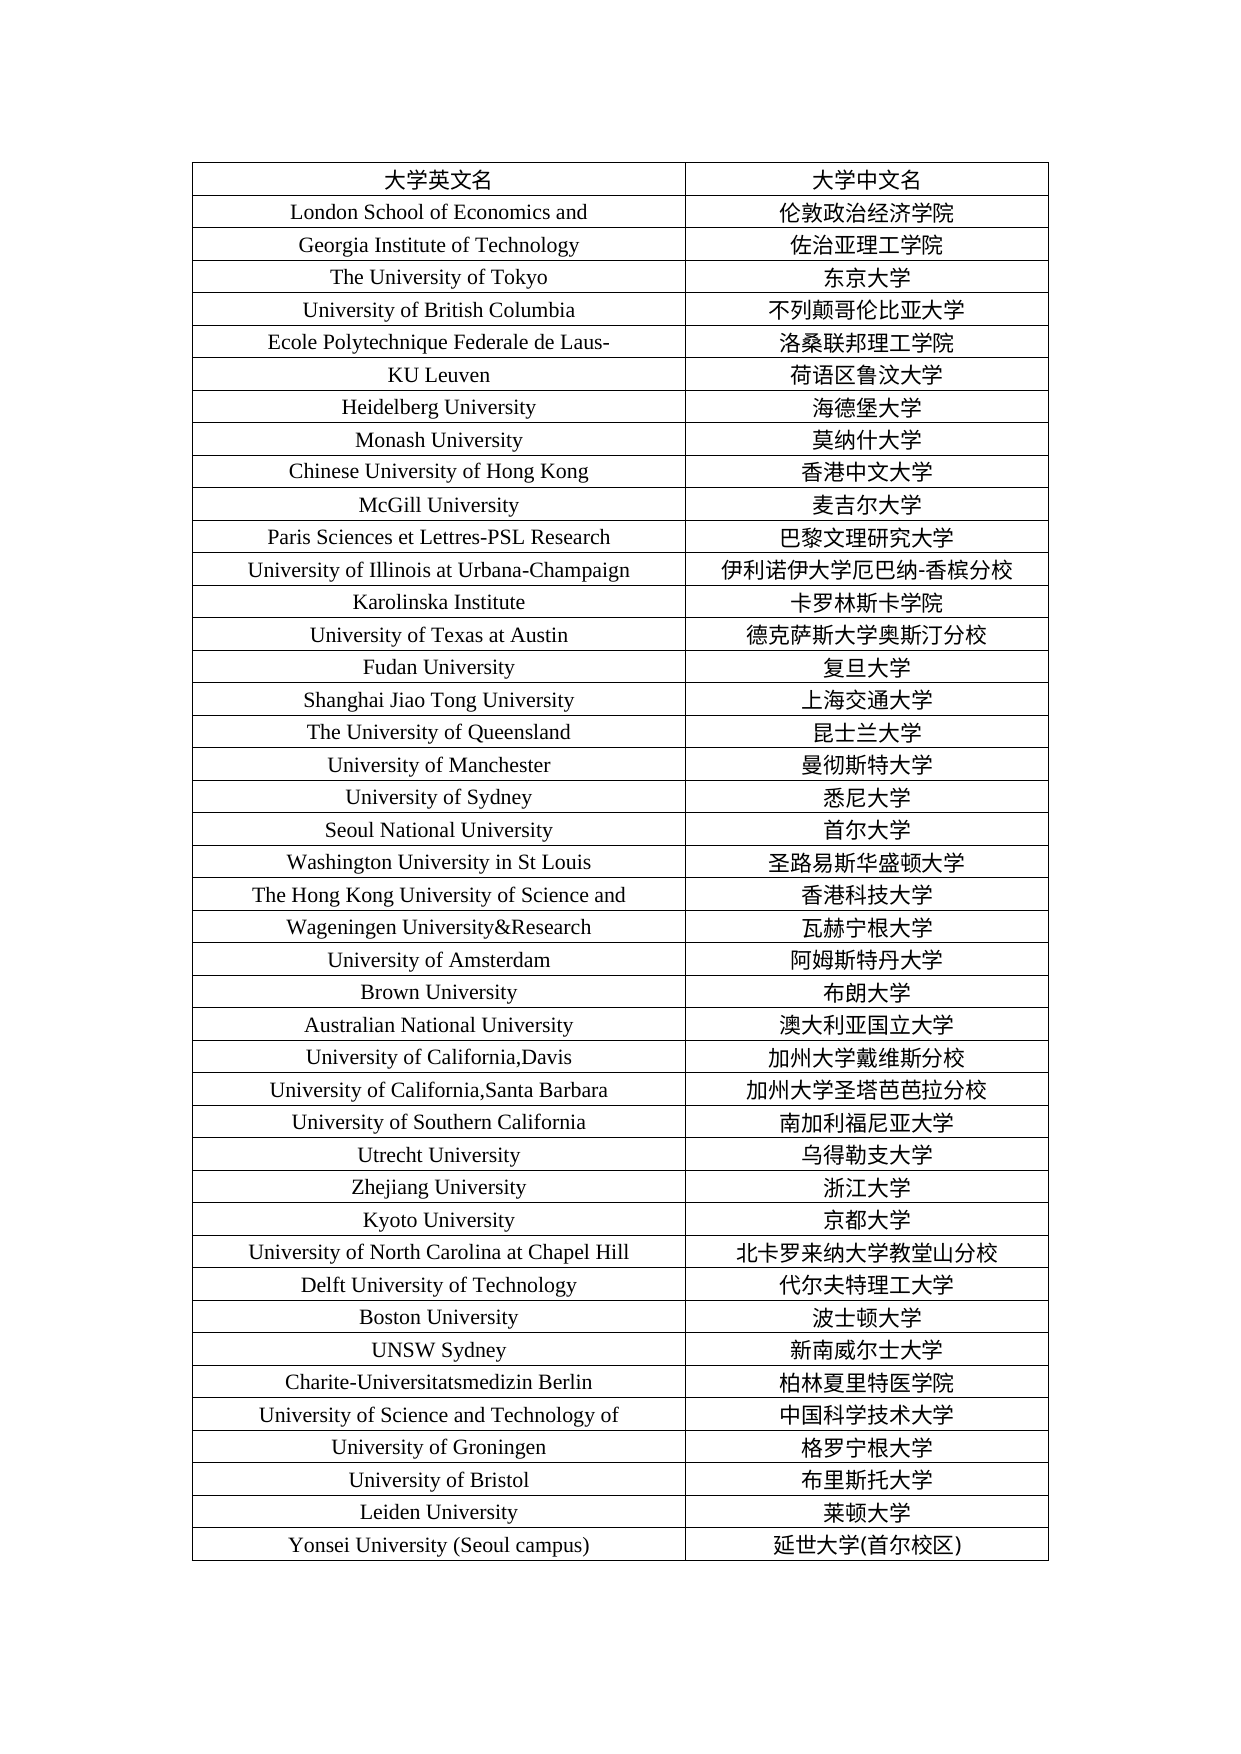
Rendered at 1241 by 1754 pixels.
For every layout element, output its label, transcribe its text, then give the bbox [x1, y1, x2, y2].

table_cell 波士顿大学 [686, 1301, 1048, 1332]
table_header 大学英文名 [193, 163, 685, 194]
table_cell 香港科技大学 [686, 878, 1048, 909]
table_cell 南加利福尼亚大学 [686, 1106, 1048, 1137]
table_cell University of Bristol [193, 1463, 685, 1494]
table_cell Heidelberg University [193, 391, 685, 422]
table_cell University of Groningen [193, 1431, 685, 1462]
table_cell UNSW Sydney [193, 1333, 685, 1364]
table_cell 荷语区鲁汶大学 [686, 358, 1048, 389]
table_cell University of Illinois at Urbana-Champaign [193, 553, 685, 584]
table_cell 代尔夫特理工大学 [686, 1268, 1048, 1299]
table_cell 京都大学 [686, 1203, 1048, 1234]
table_cell 中国科学技术大学 [686, 1398, 1048, 1429]
table_cell The University of Tokyo [193, 261, 685, 292]
table_cell 伦敦政治经济学院 [686, 196, 1048, 227]
table_cell Charite-Universitatsmedizin Berlin [193, 1366, 685, 1397]
table_cell Wageningen University&Research [193, 911, 685, 942]
table_cell 德克萨斯大学奥斯汀分校 [686, 618, 1048, 649]
table_cell 莱顿大学 [686, 1496, 1048, 1527]
table_cell Georgia Institute of Technology [193, 228, 685, 259]
table_cell University of British Columbia [193, 293, 685, 324]
table_cell 东京大学 [686, 261, 1048, 292]
table_cell 曼彻斯特大学 [686, 748, 1048, 779]
table_cell Washington University in St Louis [193, 846, 685, 877]
table_cell 莫纳什大学 [686, 423, 1048, 454]
table_cell Australian National University [193, 1008, 685, 1039]
table_cell 延世大学(首尔校区) [686, 1528, 1048, 1559]
table_cell KU Leuven [193, 358, 685, 389]
table_cell Boston University [193, 1301, 685, 1332]
table_cell Karolinska Institute [193, 586, 685, 617]
table_cell 麦吉尔大学 [686, 488, 1048, 519]
table_cell 加州大学戴维斯分校 [686, 1041, 1048, 1072]
table_cell 悉尼大学 [686, 781, 1048, 812]
table_cell 不列颠哥伦比亚大学 [686, 293, 1048, 324]
table_cell The University of Queensland [193, 716, 685, 747]
table_cell Paris Sciences et Lettres-PSL Research University Paris [193, 521, 685, 552]
table_cell Shanghai Jiao Tong University [193, 683, 685, 714]
table_cell 瓦赫宁根大学 [686, 911, 1048, 942]
table_cell University of Science and Technology of China [193, 1398, 685, 1429]
table_cell 海德堡大学 [686, 391, 1048, 422]
table_cell University of California,Davis [193, 1041, 685, 1072]
table_cell University of North Carolina at Chapel Hill [193, 1236, 685, 1267]
table_cell Monash University [193, 423, 685, 454]
table_cell Delft University of Technology [193, 1268, 685, 1299]
table_cell 上海交通大学 [686, 683, 1048, 714]
table_cell University of Amsterdam [193, 943, 685, 974]
table_cell 澳大利亚国立大学 [686, 1008, 1048, 1039]
table_cell University of Sydney [193, 781, 685, 812]
table_cell 乌得勒支大学 [686, 1138, 1048, 1169]
table_cell 昆士兰大学 [686, 716, 1048, 747]
table_cell 加州大学圣塔芭芭拉分校 [686, 1073, 1048, 1104]
table_cell 格罗宁根大学 [686, 1431, 1048, 1462]
table_header 大学中文名 [686, 163, 1048, 194]
table_cell 卡罗林斯卡学院 [686, 586, 1048, 617]
table_cell 新南威尔士大学 [686, 1333, 1048, 1364]
table_cell 柏林夏里特医学院 [686, 1366, 1048, 1397]
table_cell 浙江大学 [686, 1171, 1048, 1202]
table_cell University of California,Santa Barbara [193, 1073, 685, 1104]
table_cell 圣路易斯华盛顿大学 [686, 846, 1048, 877]
table_cell The Hong Kong University of Science and Technology [193, 878, 685, 909]
table_cell 北卡罗来纳大学教堂山分校 [686, 1236, 1048, 1267]
table_cell 阿姆斯特丹大学 [686, 943, 1048, 974]
table_cell Chinese University of Hong Kong [193, 456, 685, 487]
table_cell Fudan University [193, 651, 685, 682]
table_cell London School of Economics and Political Science [193, 196, 685, 227]
table_cell Yonsei University (Seoul campus) [193, 1528, 685, 1559]
table_cell Leiden University [193, 1496, 685, 1527]
table_cell 首尔大学 [686, 813, 1048, 844]
table_cell Ecole Polytechnique Federale de Laus- anne [193, 326, 685, 357]
table_cell Kyoto University [193, 1203, 685, 1234]
table_cell McGill University [193, 488, 685, 519]
table_cell 洛桑联邦理工学院 [686, 326, 1048, 357]
table_cell University of Southern California [193, 1106, 685, 1137]
table_cell 佐治亚理工学院 [686, 228, 1048, 259]
table_cell 复旦大学 [686, 651, 1048, 682]
table_cell University of Manchester [193, 748, 685, 779]
table_cell 香港中文大学 [686, 456, 1048, 487]
table_cell 巴黎文理研究大学 [686, 521, 1048, 552]
table_cell 布里斯托大学 [686, 1463, 1048, 1494]
table_cell Zhejiang University [193, 1171, 685, 1202]
table_cell 伊利诺伊大学厄巴纳-香槟分校 [686, 553, 1048, 584]
table_cell Seoul National University [193, 813, 685, 844]
table_cell Brown University [193, 976, 685, 1007]
table_cell Utrecht University [193, 1138, 685, 1169]
table_cell 布朗大学 [686, 976, 1048, 1007]
table_cell University of Texas at Austin [193, 618, 685, 649]
